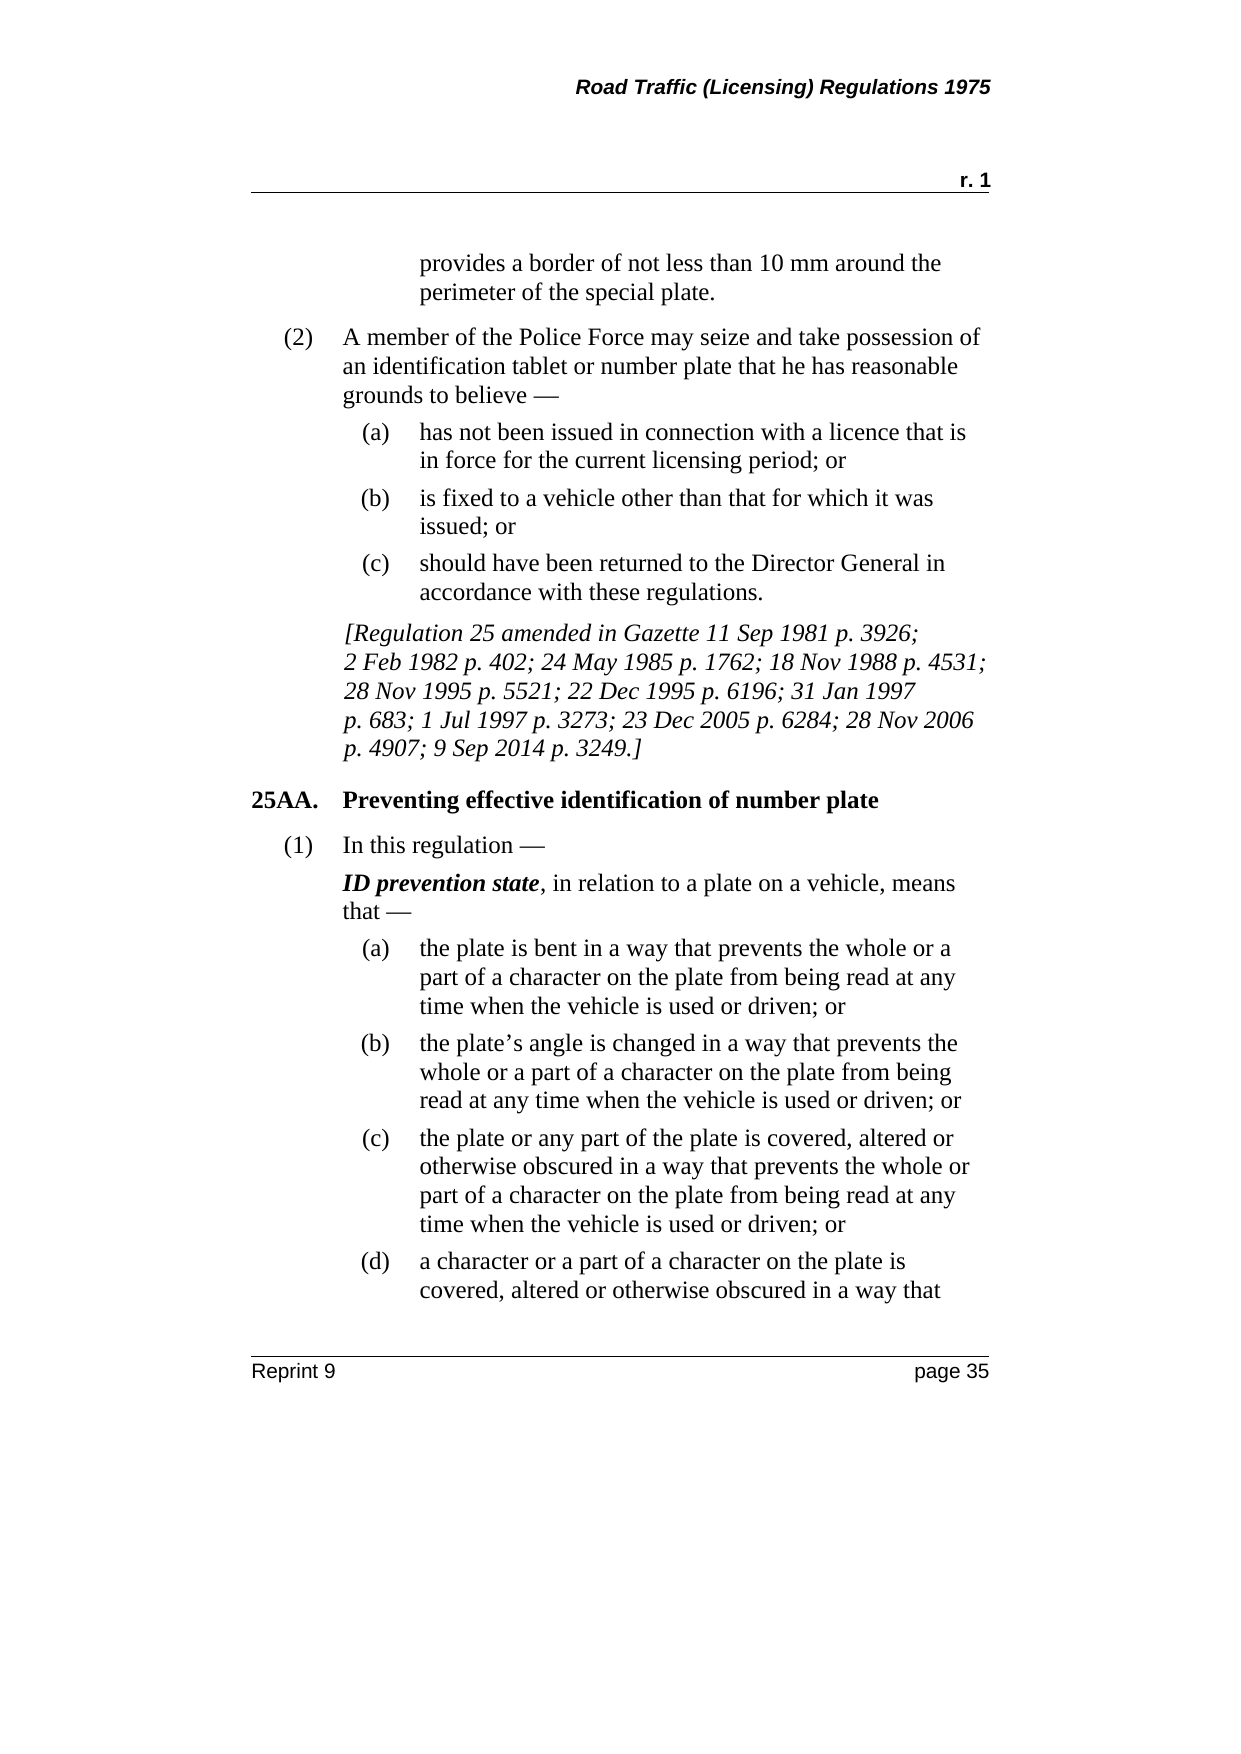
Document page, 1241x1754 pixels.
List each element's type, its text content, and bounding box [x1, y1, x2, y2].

text (b) is fixed to a vehicle other than that for which it was issued; or [251, 483, 989, 540]
text (1) In this regulation — [251, 831, 989, 859]
text [Regulation 25 amended in Gazette 11 Sep 1981 p. 3926; 2 Feb 1982 p. 402; 24 May 1985 p. 1762; 18 Nov 1988 p. 4531; 28 Nov 1995 p. 5521; 22 Dec 1995 p. 6196; 31 Jan 1997 p. 683; 1 Jul 1997 p. 3273; 23 Dec 2005 p. 6284; 28 Nov 2006 p. 4907; 9 Sep 2014 p. 3249.] [251, 618, 989, 762]
subtitle 25AA. Preventing effective identification of number plate [251, 785, 989, 814]
text (c) should have been returned to the Director General in accordance with these regulations. [251, 548, 989, 606]
text (a) the plate is bent in a way that prevents the whole or a part of a character on the plate from being read at any time when the vehicle is used or driven; or [251, 933, 989, 1020]
text ID prevention state, in relation to a plate on a vehicle, means that — [251, 868, 989, 925]
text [251, 248, 989, 306]
text (b) the plate’s angle is changed in a way that prevents the whole or a part of a character on the plate from being read at any time when the vehicle is used or driven; or [251, 1028, 989, 1114]
text (c) the plate or any part of the plate is covered, altered or otherwise obscured in a way that prevents the whole or part of a character on the plate from being read at any time when the vehicle is used or driven; or [251, 1123, 989, 1238]
text (2) A member of the Police Force may seize and take possession of an identification tablet or number plate that he has reasonable grounds to believe — [251, 322, 989, 408]
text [251, 1246, 989, 1303]
text (a) has not been issued in connection with a licence that is in force for the current licensing period; or [251, 417, 989, 474]
